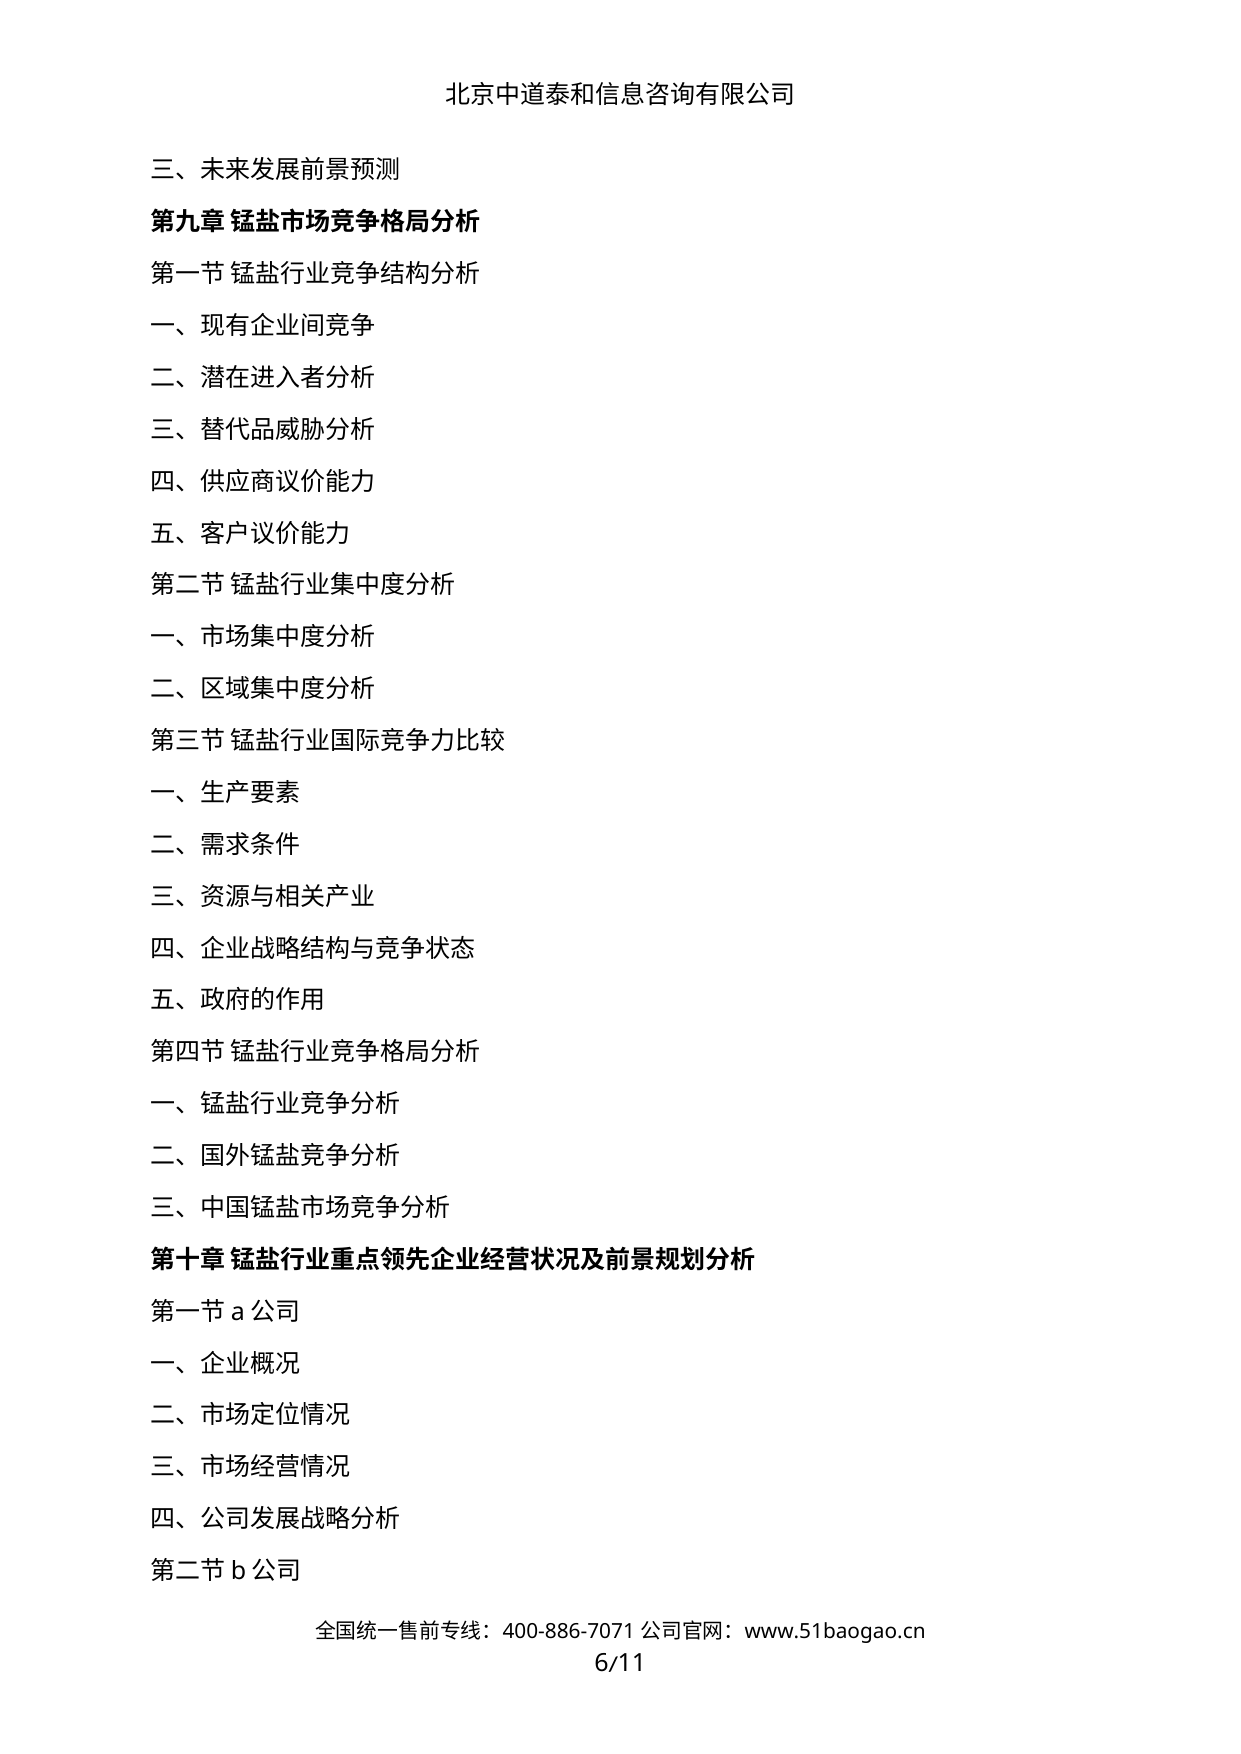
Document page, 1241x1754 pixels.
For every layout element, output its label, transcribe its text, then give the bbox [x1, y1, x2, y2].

text 二、需求条件 [150, 824, 1090, 861]
text 第四节 锰盐行业竞争格局分析 [150, 1032, 1090, 1068]
text 一、企业概况 [150, 1343, 1090, 1379]
text 第十章 锰盐行业重点领先企业经营状况及前景规划分析 [150, 1239, 1090, 1276]
text 第二节 b公司 [150, 1551, 1090, 1587]
text 一、现有企业间竞争 [150, 306, 1090, 342]
text 三、市场经营情况 [150, 1447, 1090, 1483]
text 第一节 a公司 [150, 1291, 1090, 1327]
text 三、未来发展前景预测 [150, 150, 1090, 186]
text 第九章 锰盐市场竞争格局分析 [150, 202, 1090, 238]
text 二、潜在进入者分析 [150, 357, 1090, 394]
text 五、政府的作用 [150, 980, 1090, 1016]
text 第三节 锰盐行业国际竞争力比较 [150, 721, 1090, 757]
text 三、替代品威胁分析 [150, 409, 1090, 446]
text 一、锰盐行业竞争分析 [150, 1084, 1090, 1120]
text 一、市场集中度分析 [150, 617, 1090, 653]
text 一、生产要素 [150, 772, 1090, 809]
text 五、客户议价能力 [150, 513, 1090, 549]
text 四、公司发展战略分析 [150, 1499, 1090, 1535]
text 三、资源与相关产业 [150, 876, 1090, 912]
text 四、企业战略结构与竞争状态 [150, 928, 1090, 964]
text 二、国外锰盐竞争分析 [150, 1136, 1090, 1172]
text 三、中国锰盐市场竞争分析 [150, 1187, 1090, 1224]
text 四、供应商议价能力 [150, 461, 1090, 497]
text 第二节 锰盐行业集中度分析 [150, 565, 1090, 601]
text 二、区域集中度分析 [150, 669, 1090, 705]
text 第一节 锰盐行业竞争结构分析 [150, 254, 1090, 290]
text 二、市场定位情况 [150, 1395, 1090, 1431]
